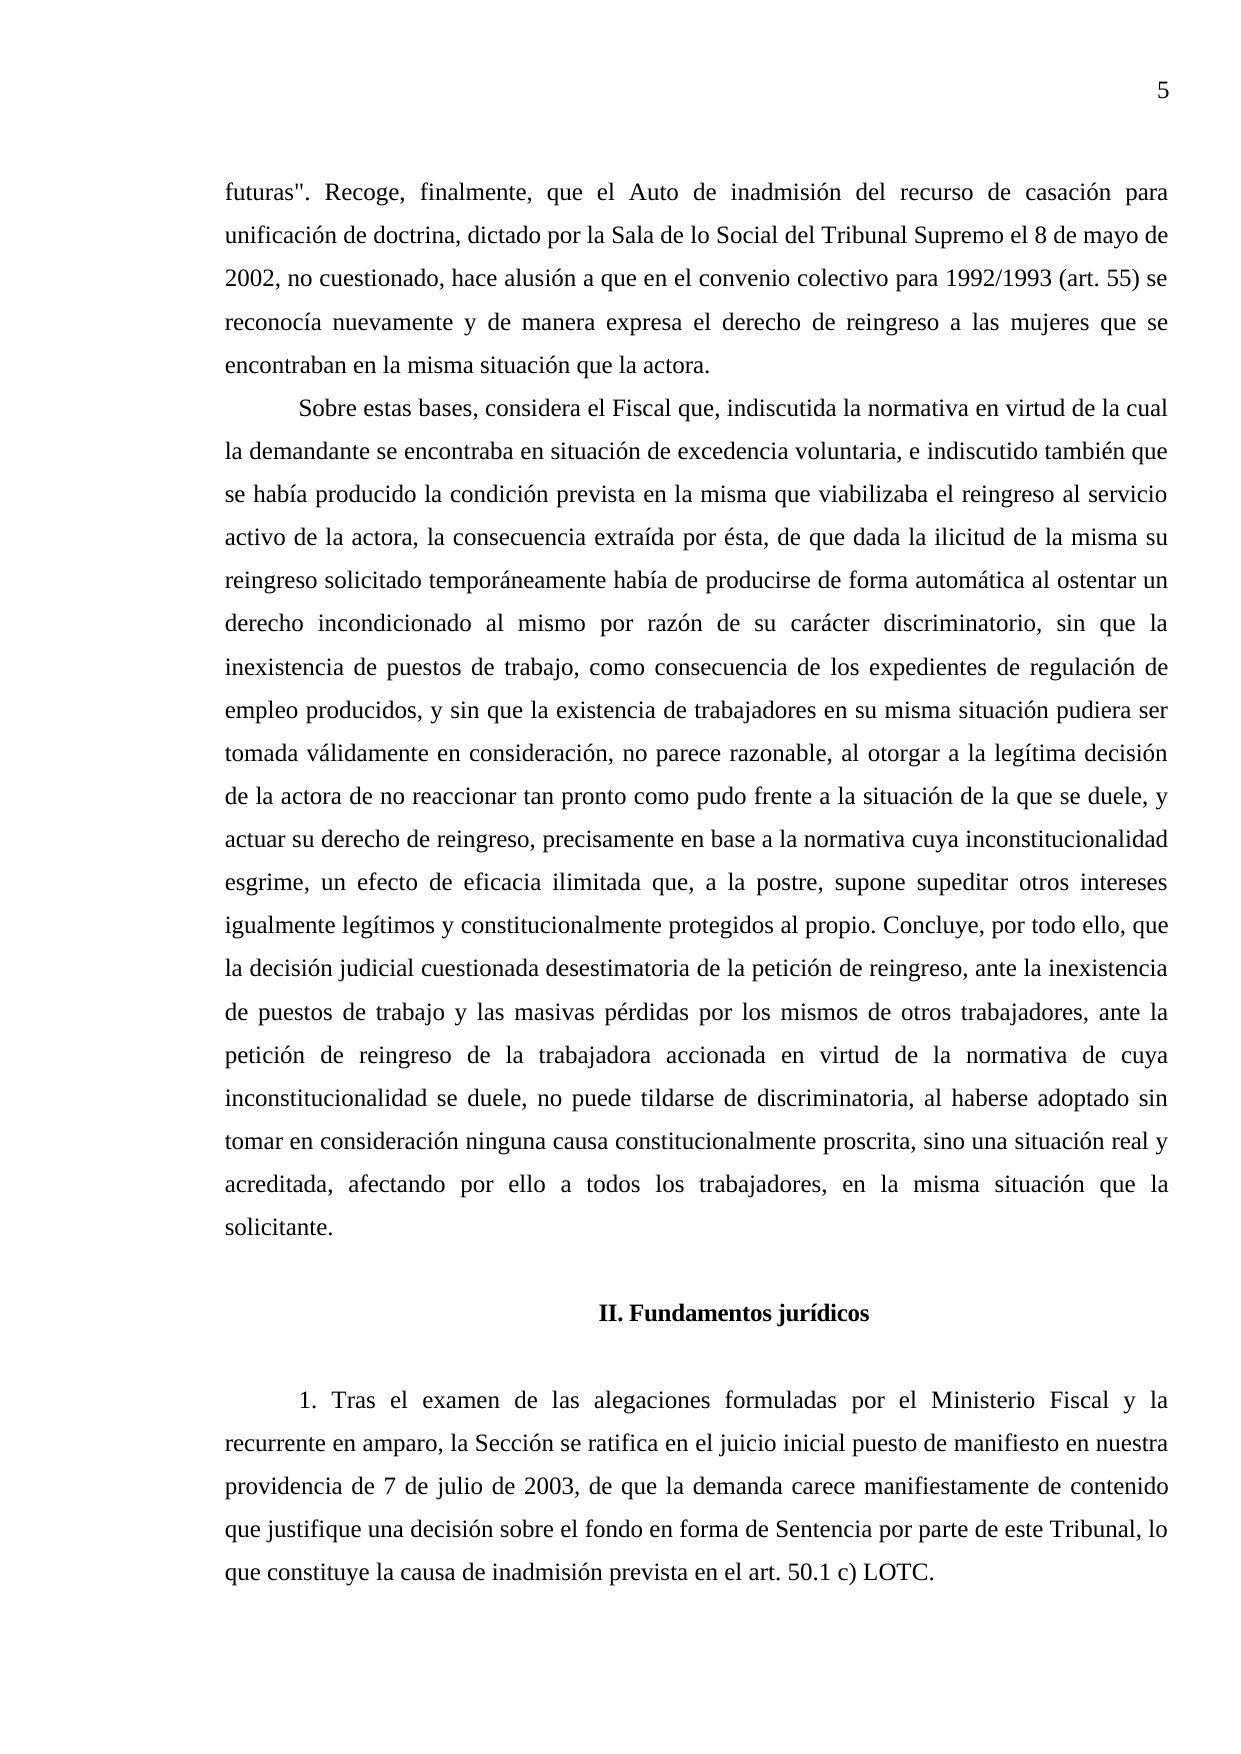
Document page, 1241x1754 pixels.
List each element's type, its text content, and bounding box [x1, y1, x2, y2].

subtitle II. Fundamentos jurídicos [224, 1298, 1169, 1327]
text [224, 177, 1169, 378]
text Sobre estas bases, considera el Fiscal que, indiscutida la normativa en virtud de la cual la demandante se encontraba en situación de excedencia voluntaria, e indiscutido también que se había producido la condición prevista en la misma que viabilizaba el reingreso al servicio activo de la actora, la consecuencia extraída por ésta, de que dada la ilicitud de la misma su reingreso solicitado temporáneamente había de producirse de forma automática al ostentar un derecho incondicionado al mismo por razón de su carácter discriminatorio, sin que la inexistencia de puestos de trabajo, como consecuencia de los expedientes de regulación de empleo producidos, y sin que la existencia de trabajadores en su misma situación pudiera ser tomada válidamente en consideración, no parece razonable, al otorgar a la legítima decisión de la actora de no reaccionar tan pronto como pudo frente a la situación de la que se duele, y actuar su derecho de reingreso, precisamente en base a la normativa cuya inconstitucionalidad esgrime, un efecto de eficacia ilimitada que, a la postre, supone supeditar otros intereses igualmente legítimos y constitucionalmente protegidos al propio. Concluye, por todo ello, que la decisión judicial cuestionada desestimatoria de la petición de reingreso, ante la inexistencia de puestos de trabajo y las masivas pérdidas por los mismos de otros trabajadores, ante la petición de reingreso de la trabajadora accionada en virtud de la normativa de cuya inconstitucionalidad se duele, no puede tildarse de discriminatoria, al haberse adoptado sin tomar en consideración ninguna causa constitucionalmente proscrita, sino una situación real y acreditada, afectando por ello a todos los trabajadores, en la misma situación que la solicitante. [224, 393, 1169, 1241]
text 1. Tras el examen de las alegaciones formuladas por el Ministerio Fiscal y la recurrente en amparo, la Sección se ratifica en el juicio inicial puesto de manifiesto en nuestra providencia de 7 de julio de 2003, de que la demanda carece manifiestamente de contenido que justifique una decisión sobre el fondo en forma de Sentencia por parte de este Tribunal, lo que constituye la causa de inadmisión prevista en el art. 50.1 c) LOTC. [224, 1385, 1169, 1586]
